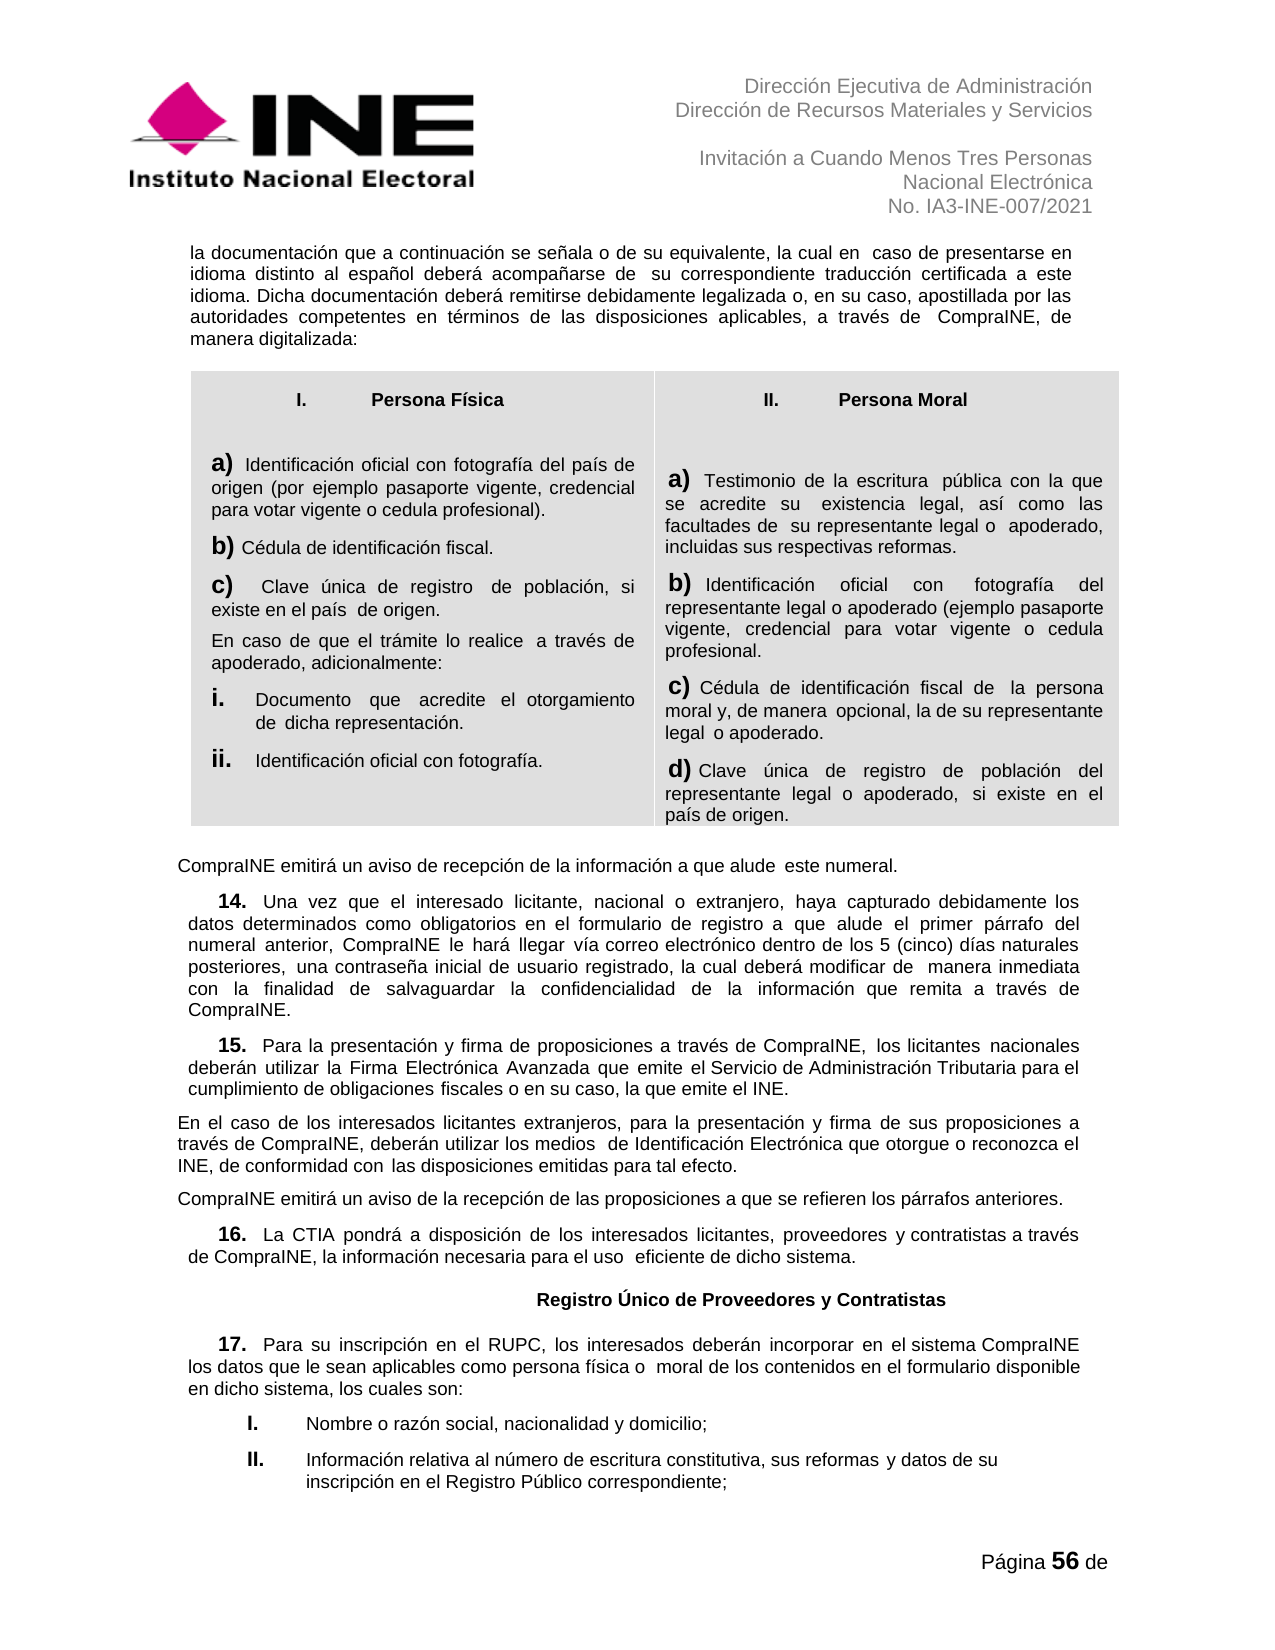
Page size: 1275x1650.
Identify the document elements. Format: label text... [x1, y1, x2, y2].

subtitle Registro Único de Proveedores y Contratistas [390, 1289, 1092, 1310]
text CompraINE emitirá un aviso de recepción de la información a que alude este numeral. [177, 855, 1079, 877]
list Nombre o razón social, nacionalidad y domicilio; [247, 1411, 1092, 1435]
list Para su inscripción en el RUPC, los interesados deberán incorporar en el sistema CompraINE los datos que le sean aplicables como persona física o moral de los contenidos en el formulario disponible en dicho sistema, los cuales son: [188, 1332, 1080, 1399]
list Para la presentación y firma de proposiciones a través de CompraINE, los licitantes nacionales deberán utilizar la Firma Electrónica Avanzada que emite el Servicio de Administración Tributaria para el cumplimiento de obligaciones fiscales o en su caso, la que emite el INE. [188, 1032, 1079, 1099]
table_header II. Persona Moral [655, 371, 1119, 447]
list Una vez que el interesado licitante, nacional o extranjero, haya capturado debidamente los datos determinados como obligatorios en el formulario de registro a que alude el primer párrafo del numeral anterior, CompraINE le hará llegar vía correo electrónico dentro de los 5 (cinco) días naturales posteriores, una contraseña inicial de usuario registrado, la cual deberá modificar de manera inmediata con la finalidad de salvaguardar la confidencialidad de la información que remita a través de CompraINE. [188, 889, 1080, 1021]
text En el caso de los interesados licitantes extranjeros, para la presentación y firma de sus proposiciones a través de CompraINE, deberán utilizar los medios de Identificación Electrónica que otorgue o reconozca el INE, de conformidad con las disposiciones emitidas para tal efecto. [177, 1112, 1079, 1176]
table_header I. Persona Física [191, 371, 654, 447]
picture [129, 82, 474, 187]
list Información relativa al número de escritura constitutiva, sus reformas y datos de su inscripción en el Registro Público correspondiente; [247, 1447, 1079, 1492]
table_cell Identificación oficial con fotografía del país de origen (por ejemplo pasaporte vigente, credencial para votar vigente o cedula profesional). Cédula de identificación fiscal. Clave única de registro de población, si existe en el país de origen. En caso de que el trámite lo realice a través de apoderado, adicionalmente: Documento que acredite el otorgamiento de dicha representación. Identificación oficial con fotografía. [191, 447, 654, 826]
text CompraINE emitirá un aviso de la recepción de las proposiciones a que se refieren los párrafos anteriores. [177, 1188, 1079, 1210]
table_cell Testimonio de la escritura pública con la que se acredite su existencia legal, así como las facultades de su representante legal o apoderado, incluidas sus respectivas reformas. Identificación oficial con fotografía del representante legal o apoderado (ejemplo pasaporte vigente, credencial para votar vigente o cedula profesional. Cédula de identificación fiscal de la persona moral y, de manera opcional, la de su representante legal o apoderado. Clave única de registro de población del representante legal o apoderado, si existe en el país de origen. [655, 447, 1119, 826]
list La CTIA pondrá a disposición de los interesados licitantes, proveedores y contratistas a través de CompraINE, la información necesaria para el uso eficiente de dicho sistema. [188, 1222, 1080, 1267]
